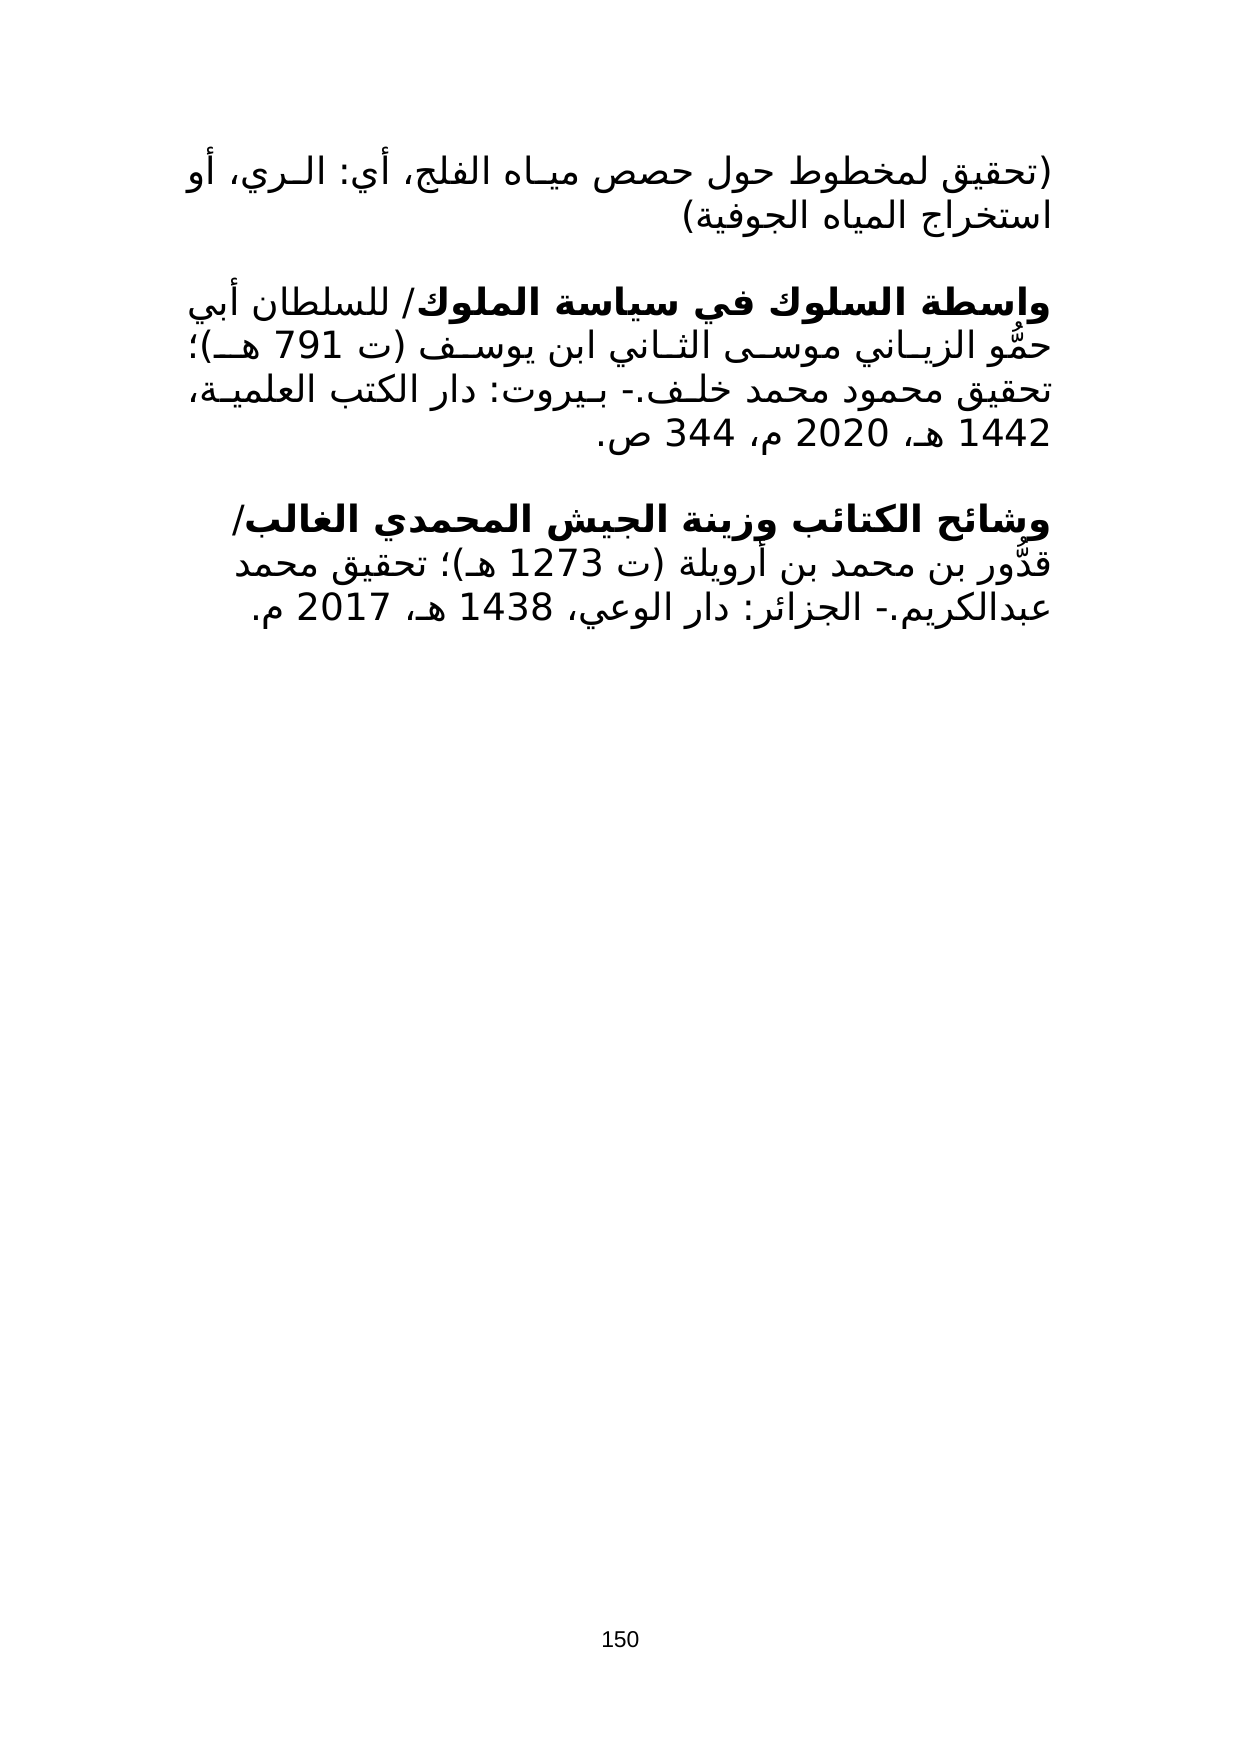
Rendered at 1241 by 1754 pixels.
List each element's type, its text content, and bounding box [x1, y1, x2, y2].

text (تحقيق لمخطوط حول حصص مياه الفلج، أي: الري، أو استخراج المياه الجوفية) [187, 150, 1053, 237]
text وشائح الكتائب وزينة الجيش المحمدي الغالب/ قدُّور بن محمد بن أرويلة (ت 1273 هـ)؛ تحقيق محمد عبدالكريم.- الجزائر: دار الوعي، 1438 هـ، 2017 م. [187, 498, 1053, 629]
text واسطة السلوك في سياسة الملوك/ للسلطان أبي حمُّو الزياني موسى الثاني ابن يوسف (ت 791 هـ)؛ تحقيق محمود محمد خلف.- بيروت: دار الكتب العلمية، 1442 هـ، 2020 م، 344 ص. [187, 280, 1053, 455]
